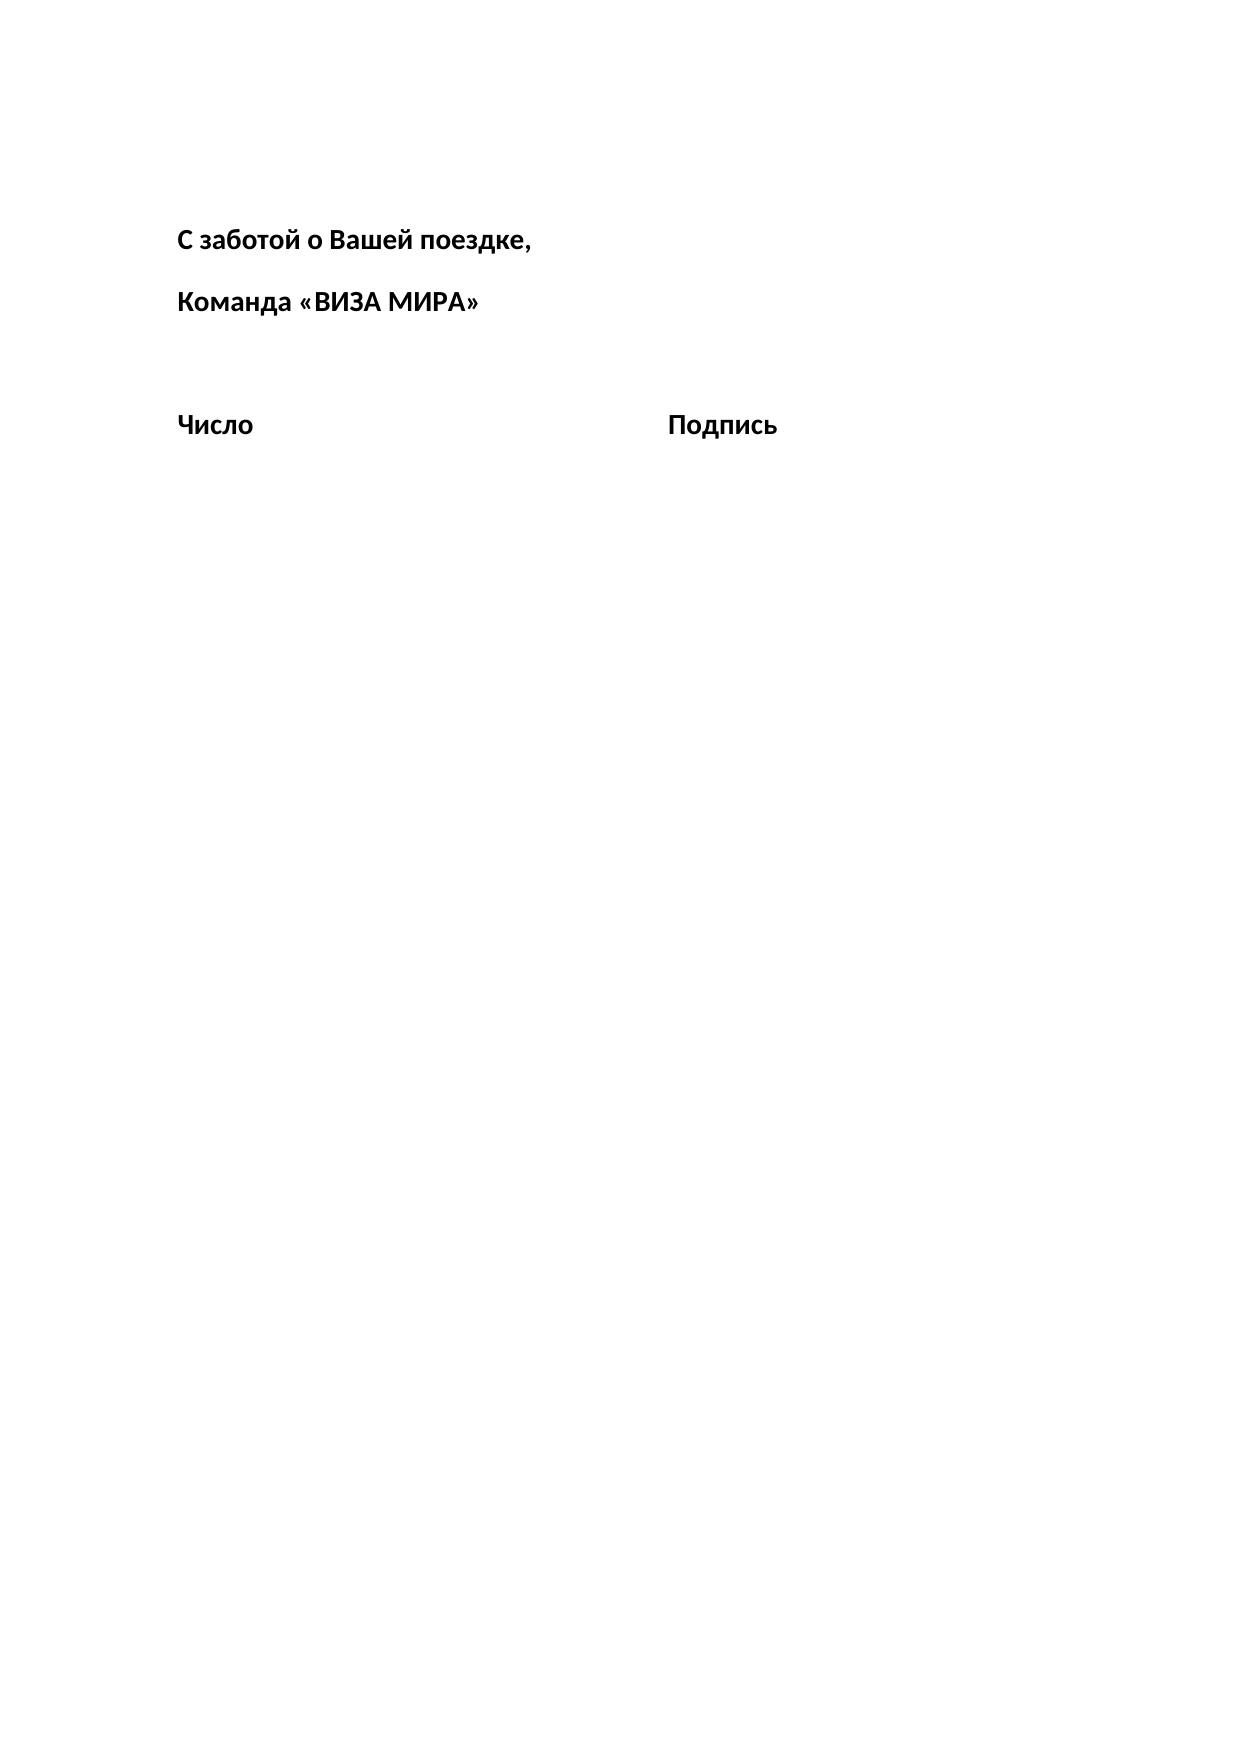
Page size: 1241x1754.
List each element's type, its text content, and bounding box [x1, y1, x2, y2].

text Команда «ВИЗА МИРА» [177, 283, 1152, 318]
text Число Подпись [177, 406, 1152, 442]
text С заботой о Вашей поездке, [177, 221, 1152, 256]
